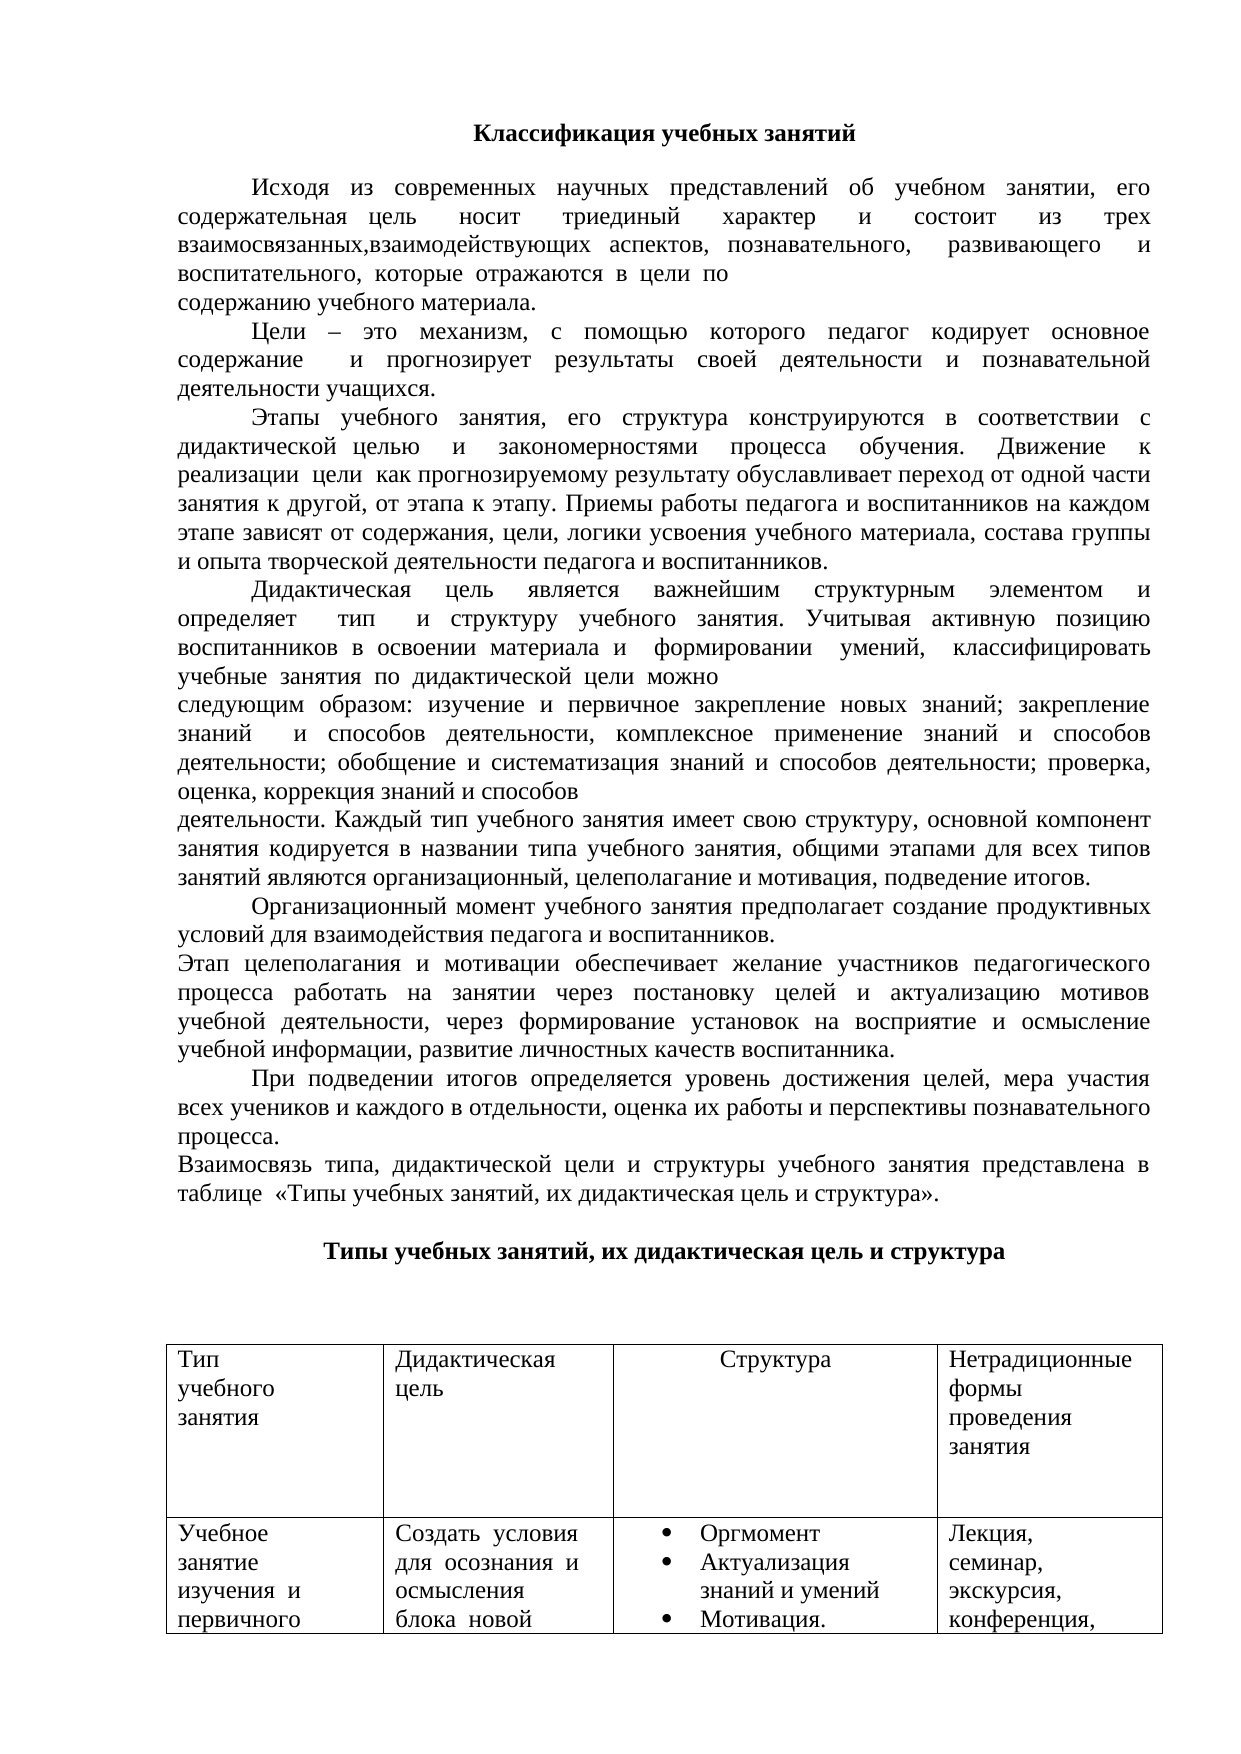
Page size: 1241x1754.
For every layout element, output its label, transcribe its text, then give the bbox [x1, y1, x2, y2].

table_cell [614, 1518, 937, 1633]
table_header Дидактическая цель [384, 1345, 613, 1517]
text содержанию учебного материала. [177, 287, 1152, 316]
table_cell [384, 1518, 613, 1633]
text Типы учебных занятий, их дидактическая цель и структура [177, 1236, 1152, 1264]
text Взаимосвязь типа, дидактической цели и структуры учебного занятия представлена в таблице «Типы учебных занятий, их дидактическая цель и структура». [177, 1149, 1152, 1207]
text Дидактическая цель является важнейшим структурным элементом и определяет тип и структуру учебного занятия. Учитывая активную позицию воспитанников в освоении материала и формировании умений, классифицировать учебные занятия по дидактической цели можно [177, 574, 1152, 689]
text Этапы учебного занятия, его структура конструируются в соответствии с дидактической целью и закономерностями процесса обучения. Движение к реализации цели как прогнозируемому результату обуславливает переход от одной части занятия к другой, от этапа к этапу. Приемы работы педагога и воспитанников на каждом этапе зависят от содержания, цели, логики усвоения учебного материала, состава группы и опыта творческой деятельности педагога и воспитанников. [177, 402, 1152, 574]
text Организационный момент учебного занятия предполагает создание продуктивных условий для взаимодействия педагога и воспитанников. [177, 891, 1152, 948]
text следующим образом: изучение и первичное закрепление новых знаний; закрепление знаний и способов деятельности, комплексное применение знаний и способов деятельности; обобщение и систематизация знаний и способов деятельности; проверка, оценка, коррекция знаний и способов [177, 689, 1152, 804]
table_header Структура [614, 1345, 937, 1517]
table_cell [938, 1518, 1162, 1633]
table_header Нетрадиционные формы проведения занятия [938, 1345, 1162, 1517]
text Классификация учебных занятий [177, 118, 1152, 147]
text Цели – это механизм, с помощью которого педагог кодирует основное содержание и прогнозирует результаты своей деятельности и познавательной деятельности учащихся. [177, 316, 1152, 402]
table_header Тип учебного занятия [167, 1345, 383, 1517]
text Этап целеполагания и мотивации обеспечивает желание участников педагогического процесса работать на занятии через постановку целей и актуализацию мотивов учебной деятельности, через формирование установок на восприятие и осмысление учебной информации, развитие личностных качеств воспитанника. [177, 948, 1152, 1063]
text При подведении итогов определяется уровень достижения целей, мера участия всех учеников и каждого в отдельности, оценка их работы и перспективы познавательного процесса. [177, 1063, 1152, 1149]
text деятельности. Каждый тип учебного занятия имеет свою структуру, основной компонент занятия кодируется в названии типа учебного занятия, общими этапами для всех типов занятий являются организационный, целеполагание и мотивация, подведение итогов. [177, 804, 1152, 891]
text Исходя из современных научных представлений об учебном занятии, его содержательная цель носит триединый характер и состоит из трех взаимосвязанных,взаимодействующих аспектов, познавательного, развивающего и воспитательного, которые отражаются в цели по [177, 172, 1152, 287]
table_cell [167, 1518, 383, 1633]
